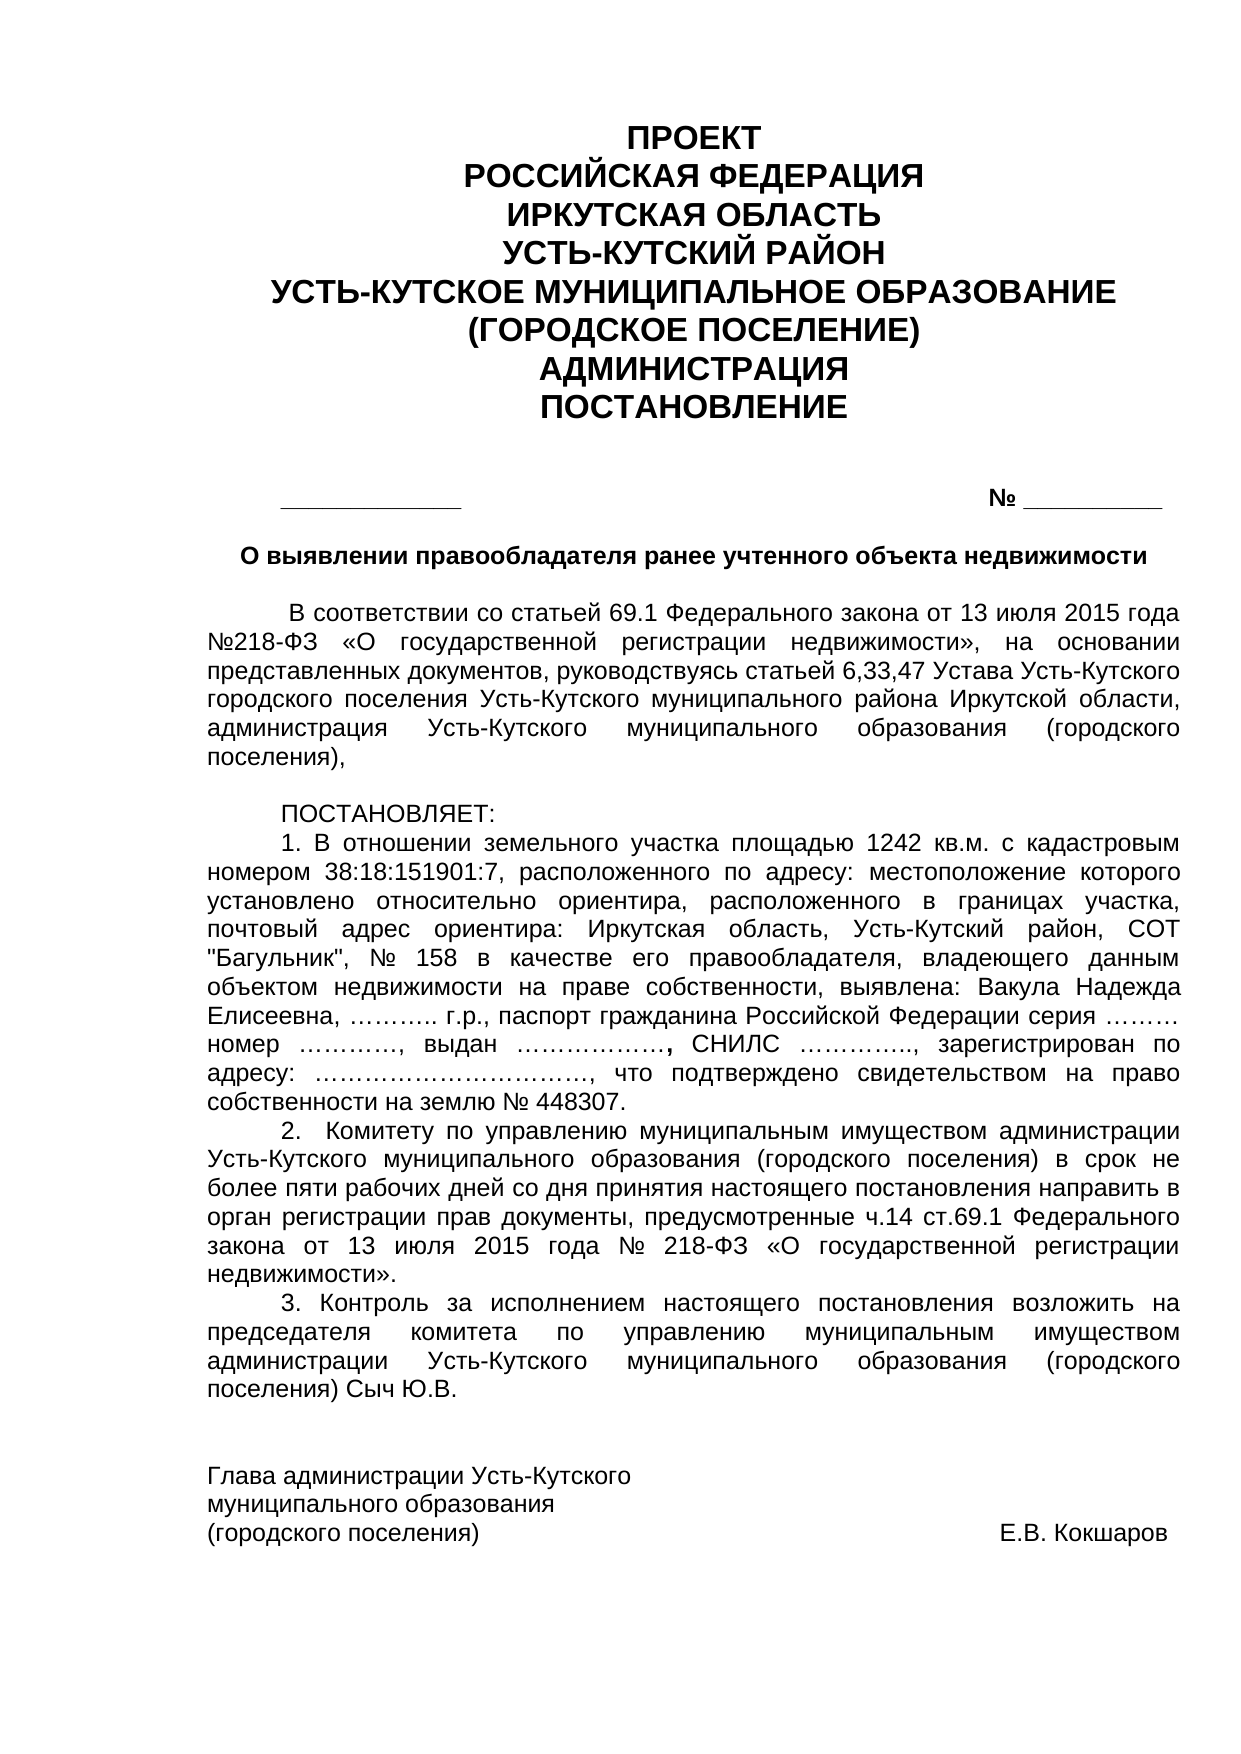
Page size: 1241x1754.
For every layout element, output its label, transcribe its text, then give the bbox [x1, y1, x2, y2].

text АДМИНИСТРАЦИЯ [207, 349, 1181, 387]
text РОССИЙСКАЯ ФЕДЕРАЦИЯ [207, 157, 1181, 195]
text УСТЬ-КУТСКОЕ МУНИЦИПАЛЬНОЕ ОБРАЗОВАНИЕ [207, 272, 1181, 310]
text УСТЬ-КУТСКИЙ РАЙОН [207, 233, 1181, 272]
text О выявлении правообладателя ранее учтенного объекта недвижимости [207, 541, 1181, 569]
text В соответствии со статьей 69.1 Федерального закона от 13 июля 2015 года №218-ФЗ «О государственной регистрации недвижимости», на основании представленных документов, руководствуясь статьей 6,33,47 Устава Усть-Кутского городского поселения Усть-Кутского муниципального района Иркутской области, администрация Усть-Кутского муниципального образования (городского поселения), [207, 598, 1181, 771]
text (городского поселения) Е.В. Кокшаров [207, 1518, 1181, 1547]
text (ГОРОДСКОЕ ПОСЕЛЕНИЕ) [207, 310, 1181, 349]
text муниципального образования [207, 1489, 1181, 1518]
text Глава администрации Усть-Кутского [207, 1461, 1181, 1489]
text 1. В отношении земельного участка площадью 1242 кв.м. с кадастровым номером 38:18:151901:7, расположенного по адресу: местоположение которого установлено относительно ориентира, расположенного в границах участка, почтовый адрес ориентира: Иркутская область, Усть-Кутский район, СОТ "Багульник", № 158 в качестве его правообладателя, владеющего данным объектом недвижимости на праве собственности, выявлена: Вакула Надежда Елисеевна, ……….. г.р., паспорт гражданина Российской Федерации серия ……… номер …………, выдан ………………, СНИЛС ………….., зарегистрирован по адресу: ……………………………, что подтверждено свидетельством на право собственности на землю № 448307. [207, 828, 1181, 1116]
text _____________ № __________ [207, 483, 1181, 512]
text ПРОЕКТ [207, 118, 1181, 157]
text ПОСТАНОВЛЕНИЕ [207, 387, 1181, 426]
text ПОСТАНОВЛЯЕТ: [207, 799, 1181, 828]
text 2. Комитету по управлению муниципальным имуществом администрации Усть-Кутского муниципального образования (городского поселения) в срок не более пяти рабочих дней со дня принятия настоящего постановления направить в орган регистрации прав документы, предусмотренные ч.14 ст.69.1 Федерального закона от 13 июля 2015 года № 218-ФЗ «О государственной регистрации недвижимости». [207, 1116, 1181, 1288]
text 3. Контроль за исполнением настоящего постановления возложить на председателя комитета по управлению муниципальным имуществом администрации Усть-Кутского муниципального образования (городского поселения) Сыч Ю.В. [207, 1288, 1181, 1403]
text ИРКУТСКАЯ ОБЛАСТЬ [207, 195, 1181, 233]
